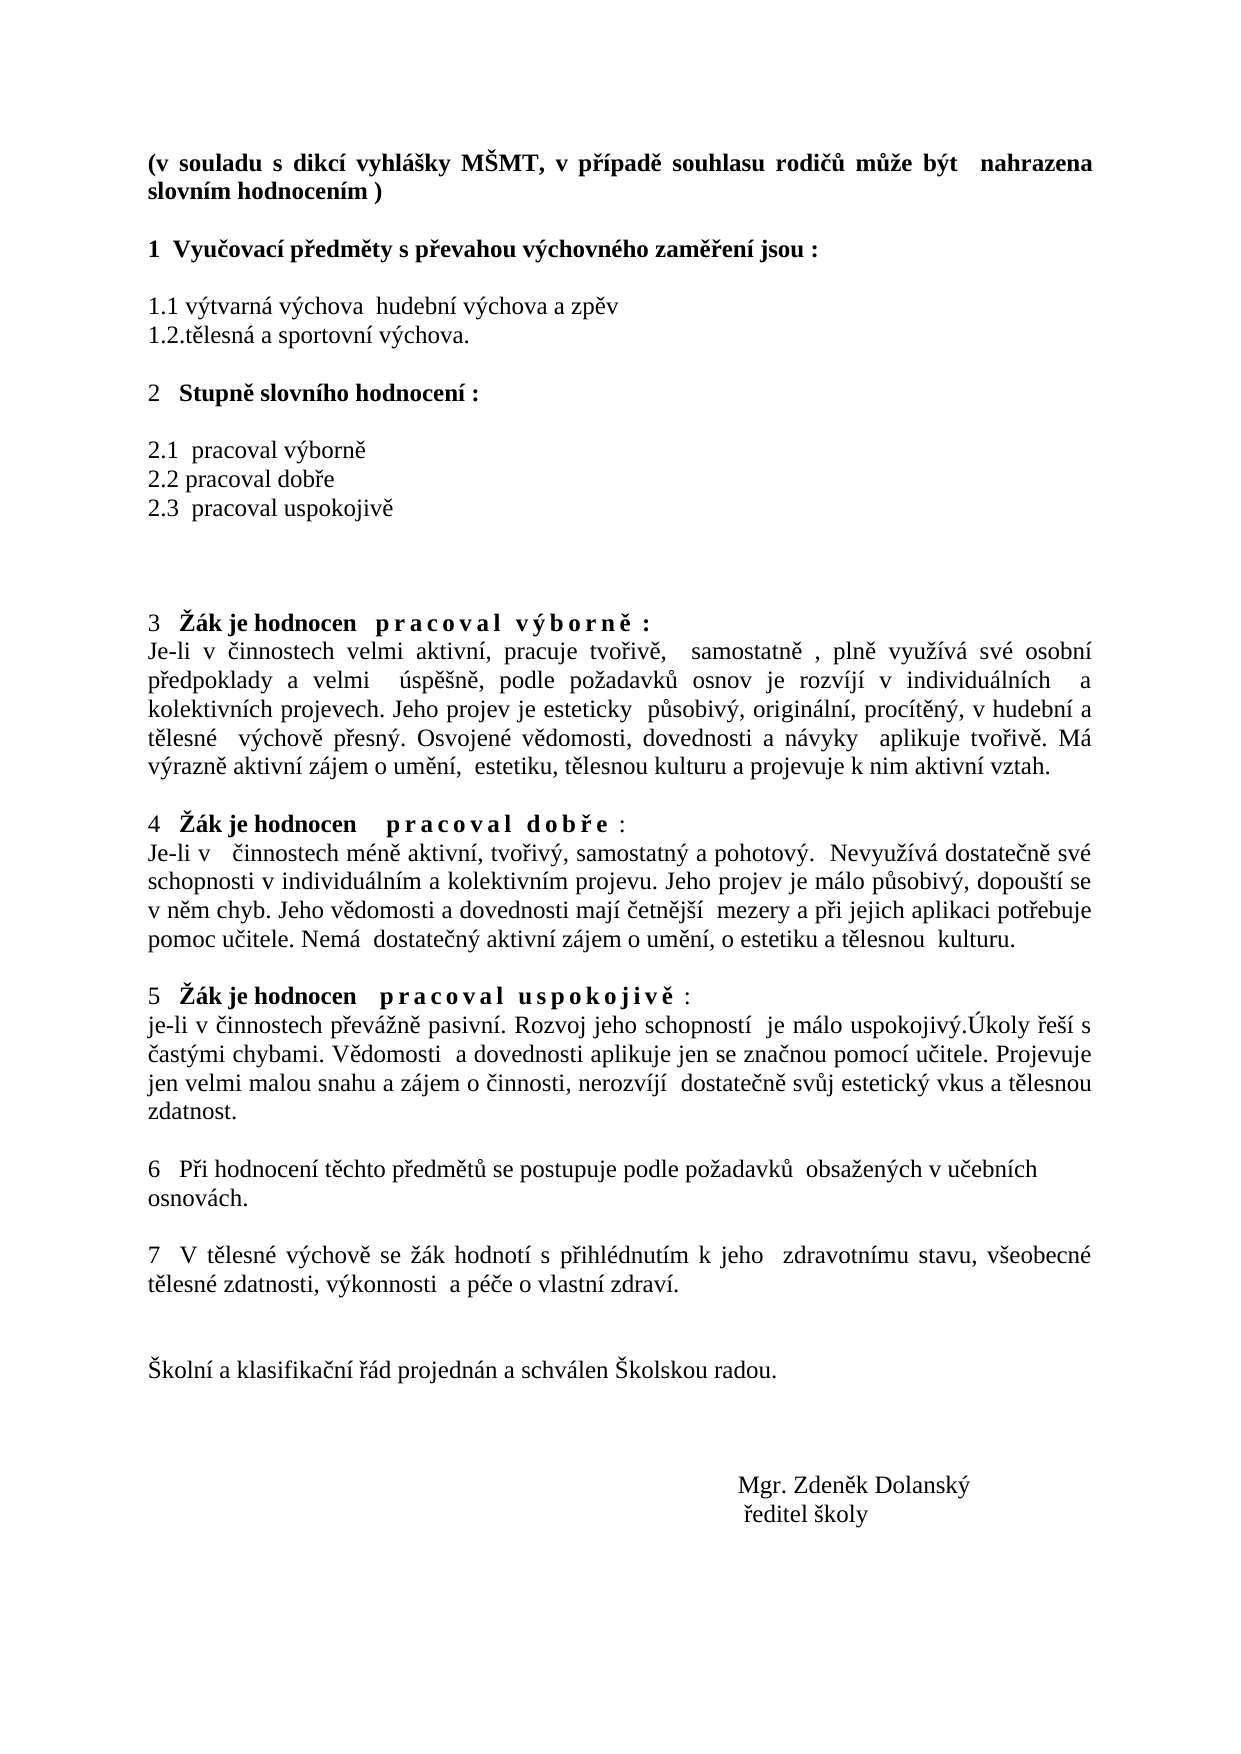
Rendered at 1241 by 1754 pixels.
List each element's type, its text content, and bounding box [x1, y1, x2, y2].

text 2.3 pracoval uspokojivě [148, 493, 1093, 521]
text 3 Žák je hodnocen pracoval výborně : [148, 608, 1093, 636]
text je-li v činnostech převážně pasivní. Rozvoj jeho schopností je málo uspokojivý.Úkoly řeší s častými chybami. Vědomosti a dovednosti aplikuje jen se značnou pomocí učitele. Projevuje jen velmi malou snahu a zájem o činnosti, nerozvíjí dostatečně svůj estetický vkus a tělesnou zdatnost. [148, 1010, 1093, 1125]
text Školní a klasifikační řád projednán a schválen Školskou radou. [148, 1355, 1093, 1384]
text 2 Stupně slovního hodnocení : [148, 378, 1093, 406]
text 5 Žák je hodnocen pracoval uspokojivě : [148, 981, 1093, 1010]
text Je-li v činnostech méně aktivní, tvořivý, samostatný a pohotový. Nevyužívá dostatečně své schopnosti v individuálním a kolektivním projevu. Jeho projev je málo působivý, dopouští se v něm chyb. Jeho vědomosti a dovednosti mají četnější mezery a při jejich aplikaci potřebuje pomoc učitele. Nemá dostatečný aktivní zájem o umění, o estetiku a tělesnou kulturu. [148, 838, 1093, 953]
text 2.2 pracoval dobře [148, 464, 1093, 493]
text 4 Žák je hodnocen pracoval dobře : [148, 809, 1093, 838]
text Mgr. Zdeněk Dolanský [148, 1470, 1093, 1499]
text Je-li v činnostech velmi aktivní, pracuje tvořivě, samostatně , plně využívá své osobní předpoklady a velmi úspěšně, podle požadavků osnov je rozvíjí v individuálních a kolektivních projevech. Jeho projev je esteticky působivý, originální, procítěný, v hudební a tělesné výchově přesný. Osvojené vědomosti, dovednosti a návyky aplikuje tvořivě. Má výrazně aktivní zájem o umění, estetiku, tělesnou kulturu a projevuje k nim aktivní vztah. [148, 636, 1093, 780]
text ředitel školy [148, 1499, 1093, 1528]
text 2.1 pracoval výborně [148, 435, 1093, 464]
text 1.1 výtvarná výchova hudební výchova a zpěv [148, 291, 1093, 320]
text 6 Při hodnocení těchto předmětů se postupuje podle požadavků obsažených v učebních osnovách. [148, 1154, 1093, 1211]
text 1.2.tělesná a sportovní výchova. [148, 320, 1093, 349]
text 1 Vyučovací předměty s převahou výchovného zaměření jsou : [148, 234, 1093, 263]
text 7 V tělesné výchově se žák hodnotí s přihlédnutím k jeho zdravotnímu stavu, všeobecné tělesné zdatnosti, výkonnosti a péče o vlastní zdraví. [148, 1240, 1093, 1298]
text (v souladu s dikcí vyhlášky MŠMT, v případě souhlasu rodičů může být nahrazena slovním hodnocením ) [148, 148, 1093, 205]
